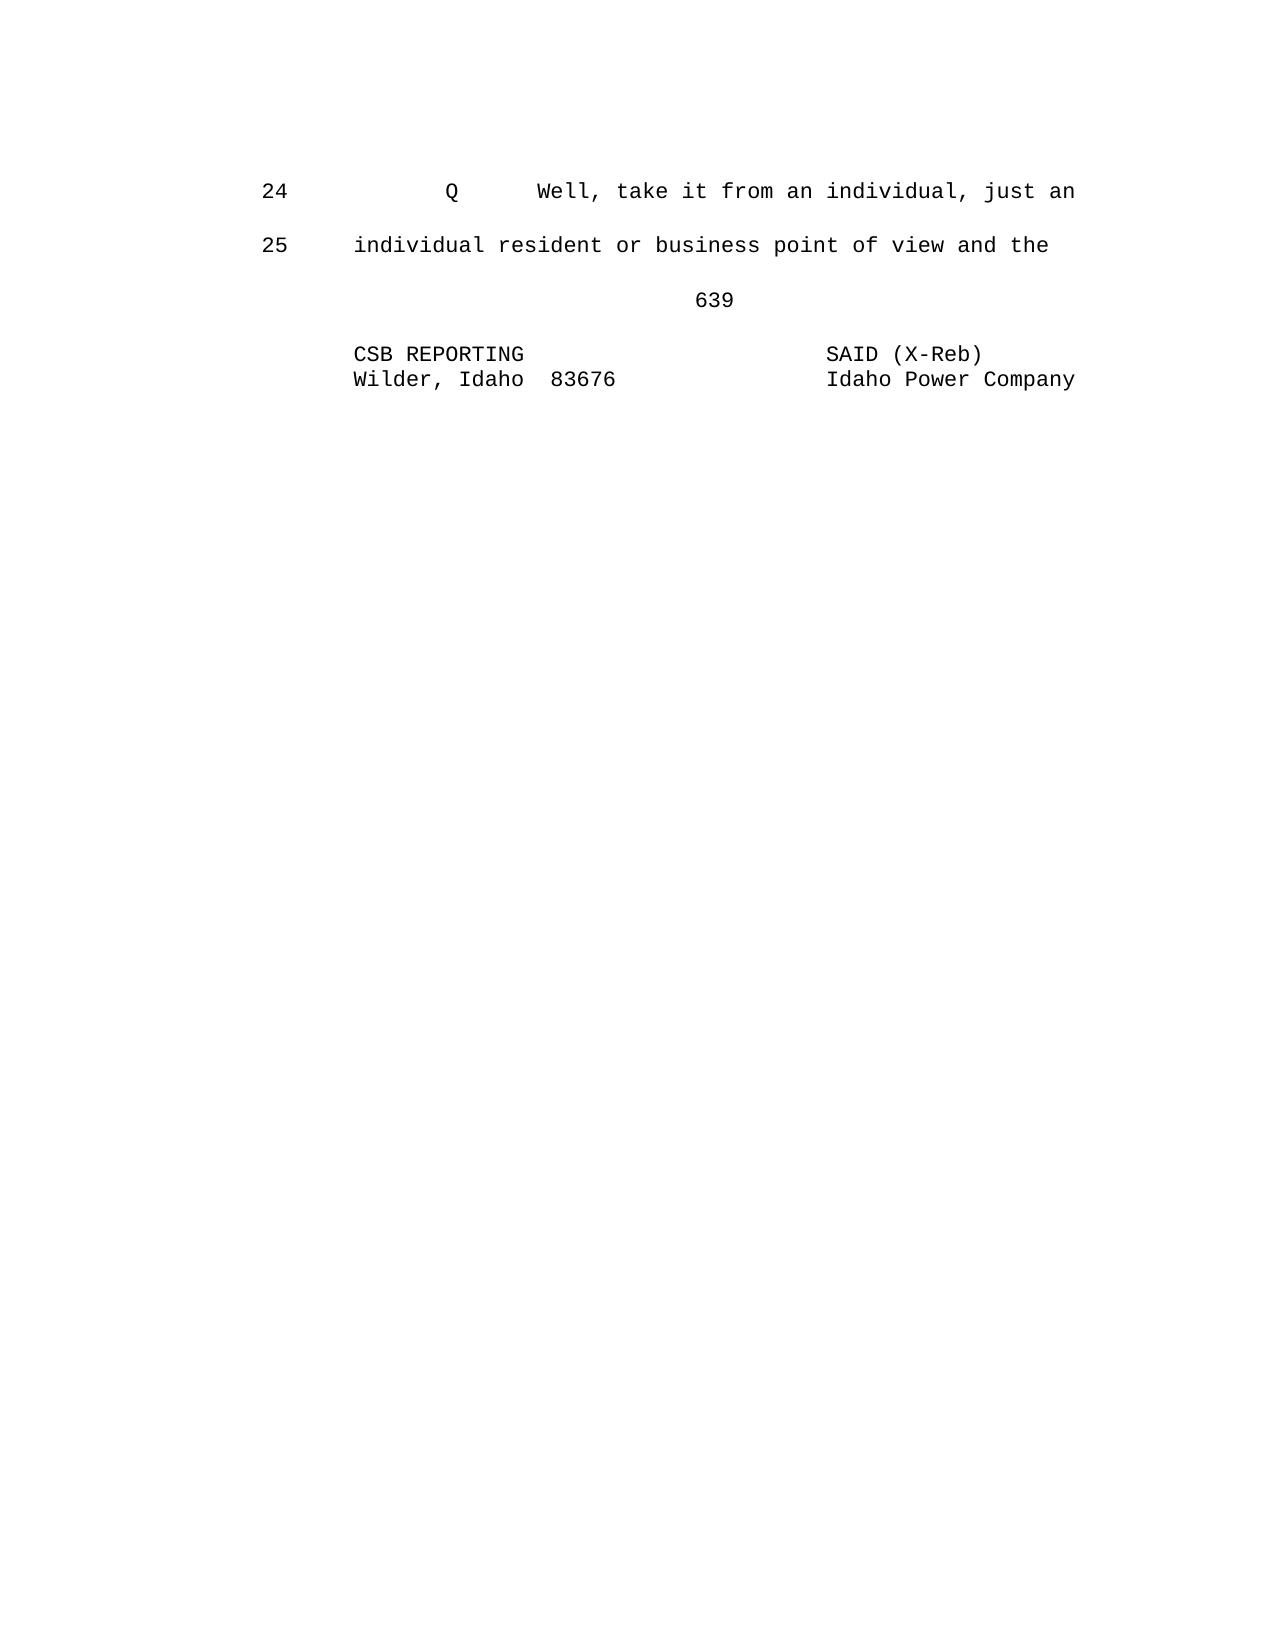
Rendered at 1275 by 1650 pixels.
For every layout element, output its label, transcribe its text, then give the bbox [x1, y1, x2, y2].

text 639 [156, 289, 1118, 314]
text CSB REPORTING SAID (X-Reb) [156, 343, 1118, 368]
text Wilder, Idaho 83676 Idaho Power Company [156, 368, 1118, 393]
text 24 Q Well, take it from an individual, just an [156, 180, 1118, 204]
text 25 individual resident or business point of view and the [156, 234, 1118, 259]
